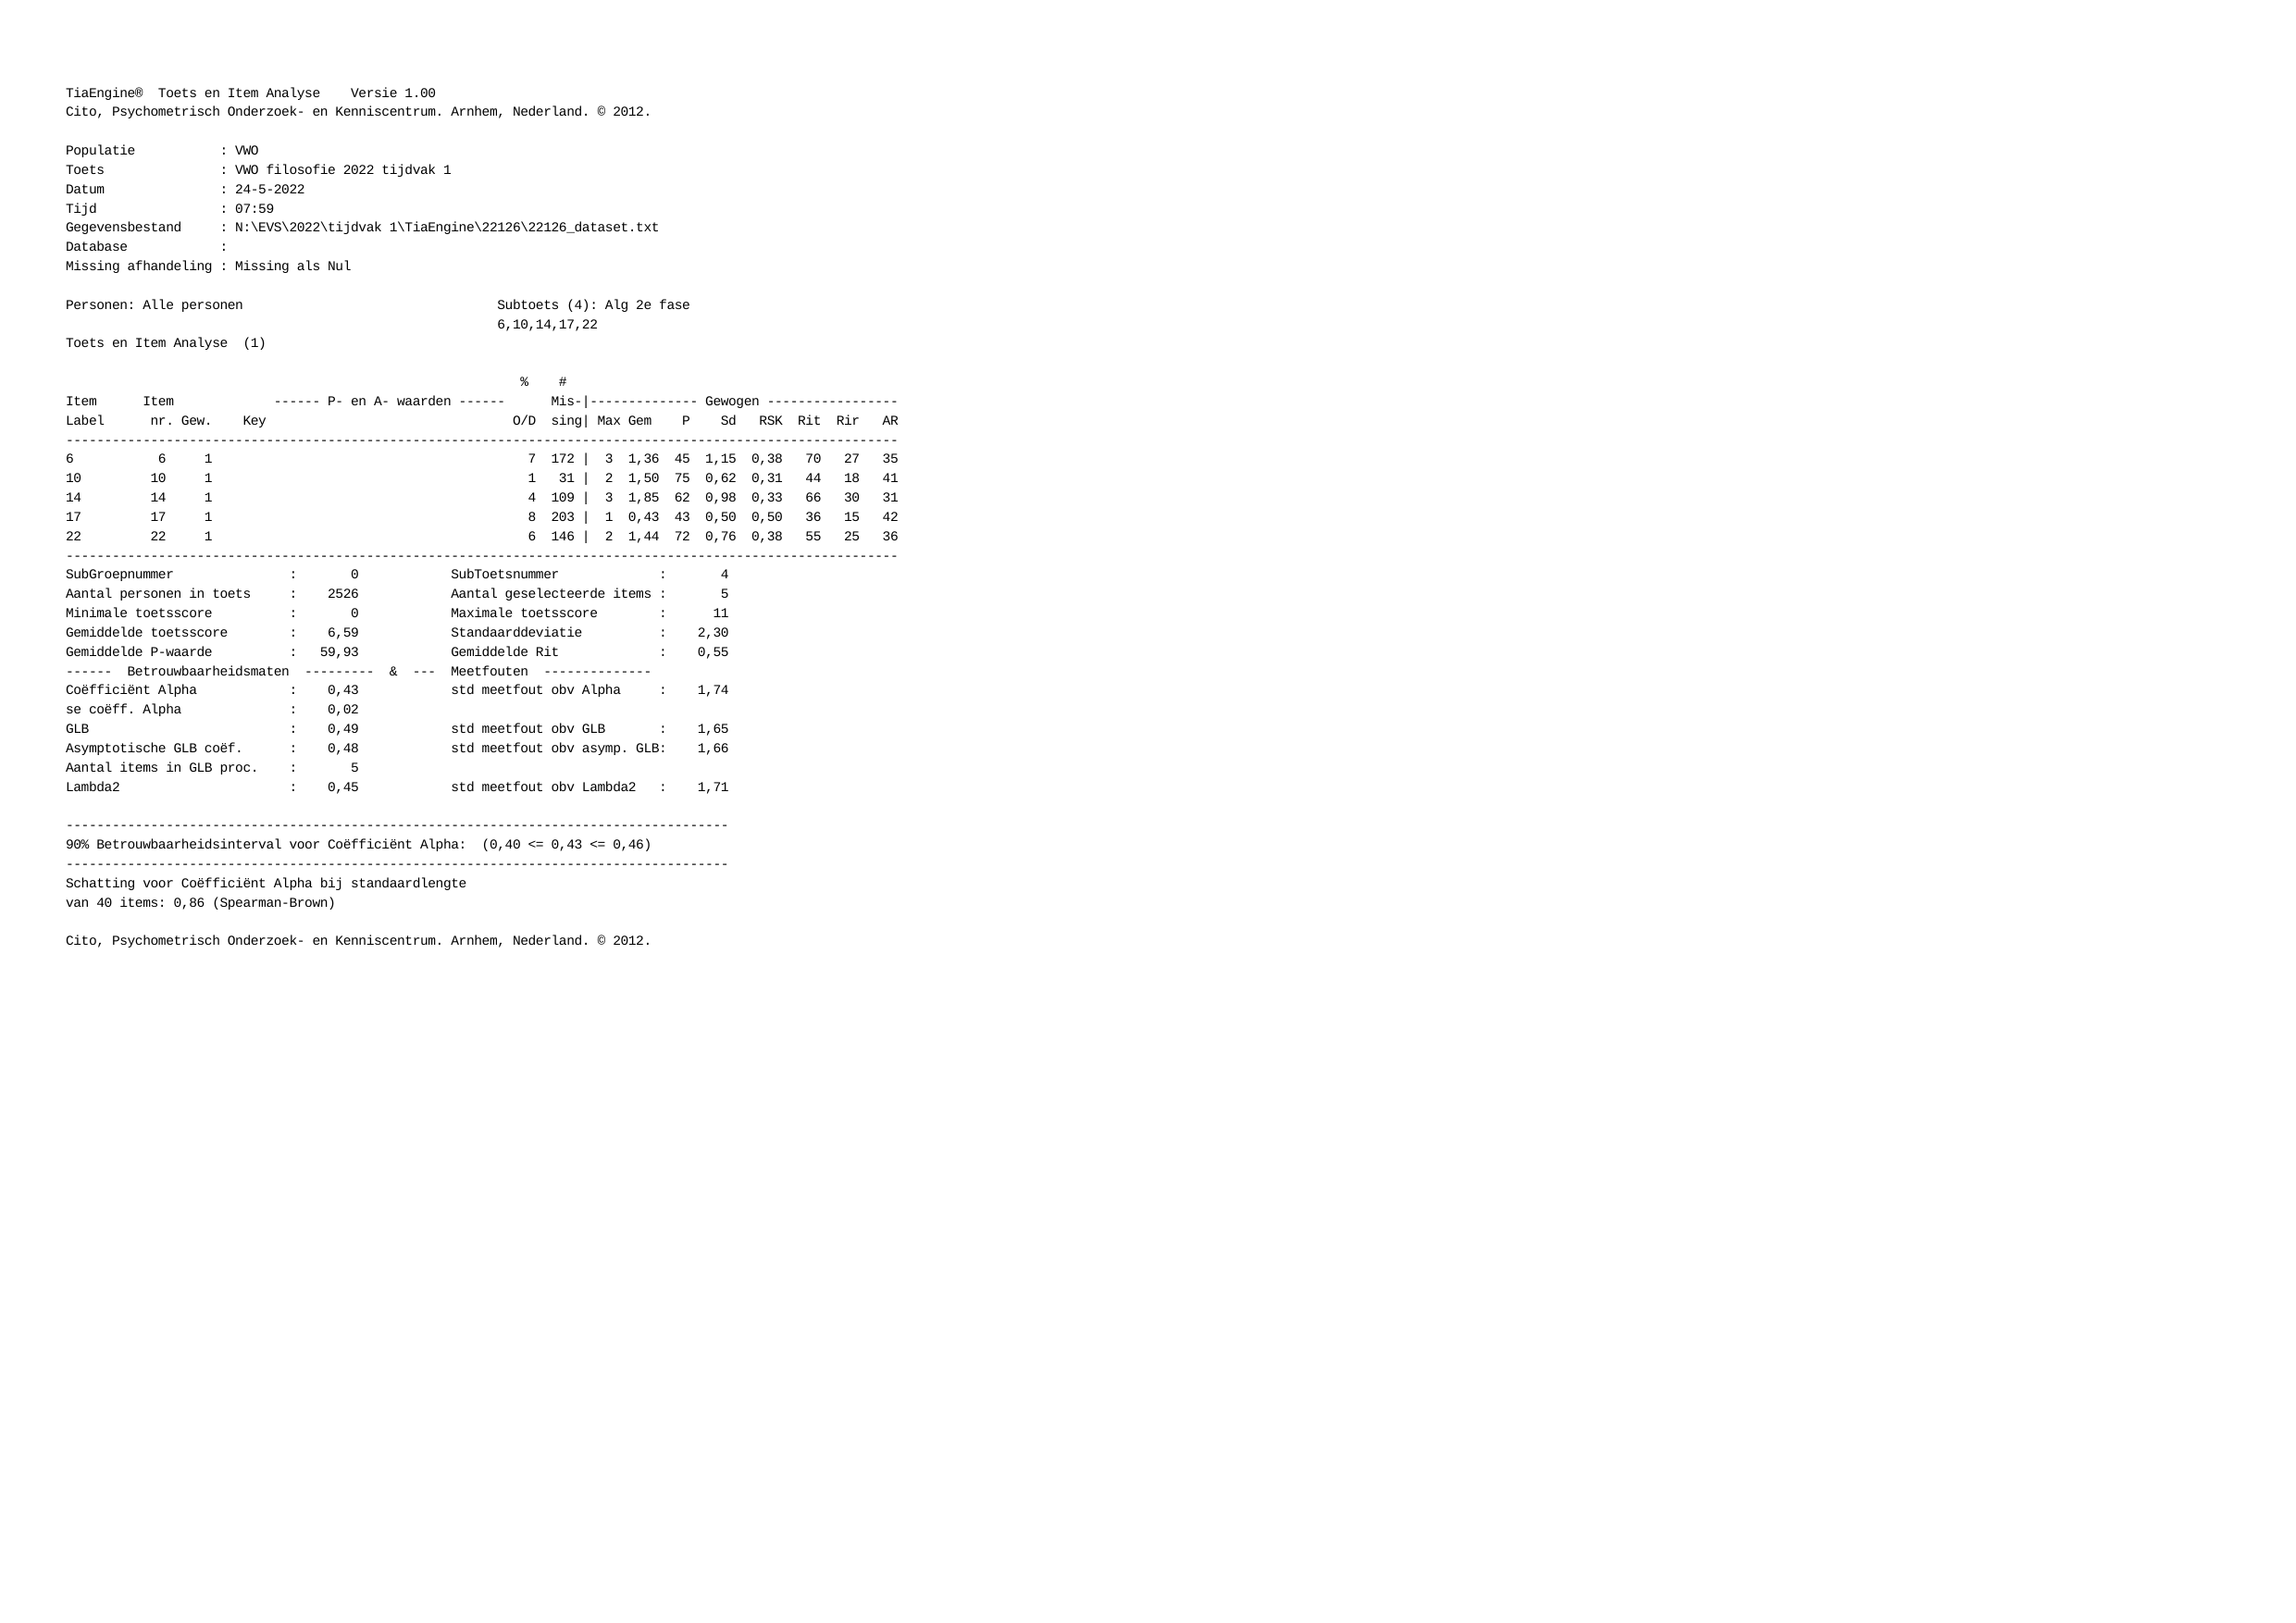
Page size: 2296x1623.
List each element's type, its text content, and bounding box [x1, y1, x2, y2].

text 90% Betrouwbaarheidsinterval voor Coëfficiënt Alpha: (0,40 <= 0,43 <= 0,46) [66, 834, 2252, 853]
text Lambda2 : 0,45 std meetfout obv Lambda2 : 1,71 [66, 775, 2252, 795]
text Gegevensbestand : N:\EVS\2022\tijdvak 1\TiaEngine\22126\22126_dataset.txt [66, 217, 2252, 236]
text Toets en Item Analyse (1) [66, 332, 2252, 352]
text SubGroepnummer : 0 SubToetsnummer : 4 [66, 564, 2252, 583]
text GLB : 0,49 std meetfout obv GLB : 1,65 [66, 718, 2252, 737]
text Gemiddelde toetsscore : 6,59 Standaarddeviatie : 2,30 [66, 622, 2252, 641]
text ------ Betrouwbaarheidsmaten --------- & --- Meetfouten -------------- [66, 660, 2252, 679]
text Database : [66, 236, 2252, 255]
text Coëfficiënt Alpha : 0,43 std meetfout obv Alpha : 1,74 [66, 679, 2252, 699]
text Tijd : 07:59 [66, 197, 2252, 217]
text Asymptotische GLB coëf. : 0,48 std meetfout obv asymp. GLB: 1,66 [66, 737, 2252, 757]
text van 40 items: 0,86 (Spearman-Brown) [66, 891, 2252, 911]
text se coëff. Alpha : 0,02 [66, 699, 2252, 718]
text Gemiddelde P-waarde : 59,93 Gemiddelde Rit : 0,55 [66, 641, 2252, 660]
text % # [66, 371, 2252, 390]
text 10 10 1 1 31 | 2 1,50 75 0,62 0,31 44 18 41 [66, 467, 2252, 487]
text 6,10,14,17,22 [66, 313, 2252, 332]
text Aantal personen in toets : 2526 Aantal geselecteerde items : 5 [66, 583, 2252, 602]
text TiaEngine® Toets en Item Analyse Versie 1.00 [66, 81, 2252, 101]
text Personen: Alle personen Subtoets (4): Alg 2e fase [66, 294, 2252, 313]
text ------------------------------------------------------------------------------------------------------------ [66, 544, 2252, 564]
text Aantal items in GLB proc. : 5 [66, 757, 2252, 775]
text Cito, Psychometrisch Onderzoek- en Kenniscentrum. Arnhem, Nederland. © 2012. [66, 101, 2252, 120]
text Datum : 24-5-2022 [66, 179, 2252, 197]
text Minimale toetsscore : 0 Maximale toetsscore : 11 [66, 602, 2252, 622]
text Label nr. Gew. Key O/D sing| Max Gem P Sd RSK Rit Rir AR [66, 410, 2252, 428]
text -------------------------------------------------------------------------------------- [66, 814, 2252, 834]
text Item Item ------ P- en A- waarden ------ Mis-|-------------- Gewogen ----------------- [66, 390, 2252, 410]
text Missing afhandeling : Missing als Nul [66, 255, 2252, 275]
text Schatting voor Coëfficiënt Alpha bij standaardlengte [66, 873, 2252, 891]
text Toets : VWO filosofie 2022 tijdvak 1 [66, 159, 2252, 179]
text 6 6 1 7 172 | 3 1,36 45 1,15 0,38 70 27 35 [66, 448, 2252, 467]
text ------------------------------------------------------------------------------------------------------------ [66, 428, 2252, 448]
text -------------------------------------------------------------------------------------- [66, 853, 2252, 873]
text 14 14 1 4 109 | 3 1,85 62 0,98 0,33 66 30 31 [66, 487, 2252, 506]
text Cito, Psychometrisch Onderzoek- en Kenniscentrum. Arnhem, Nederland. © 2012. [66, 930, 2252, 949]
text Populatie : VWO [66, 140, 2252, 159]
text 22 22 1 6 146 | 2 1,44 72 0,76 0,38 55 25 36 [66, 526, 2252, 544]
text 17 17 1 8 203 | 1 0,43 43 0,50 0,50 36 15 42 [66, 506, 2252, 526]
